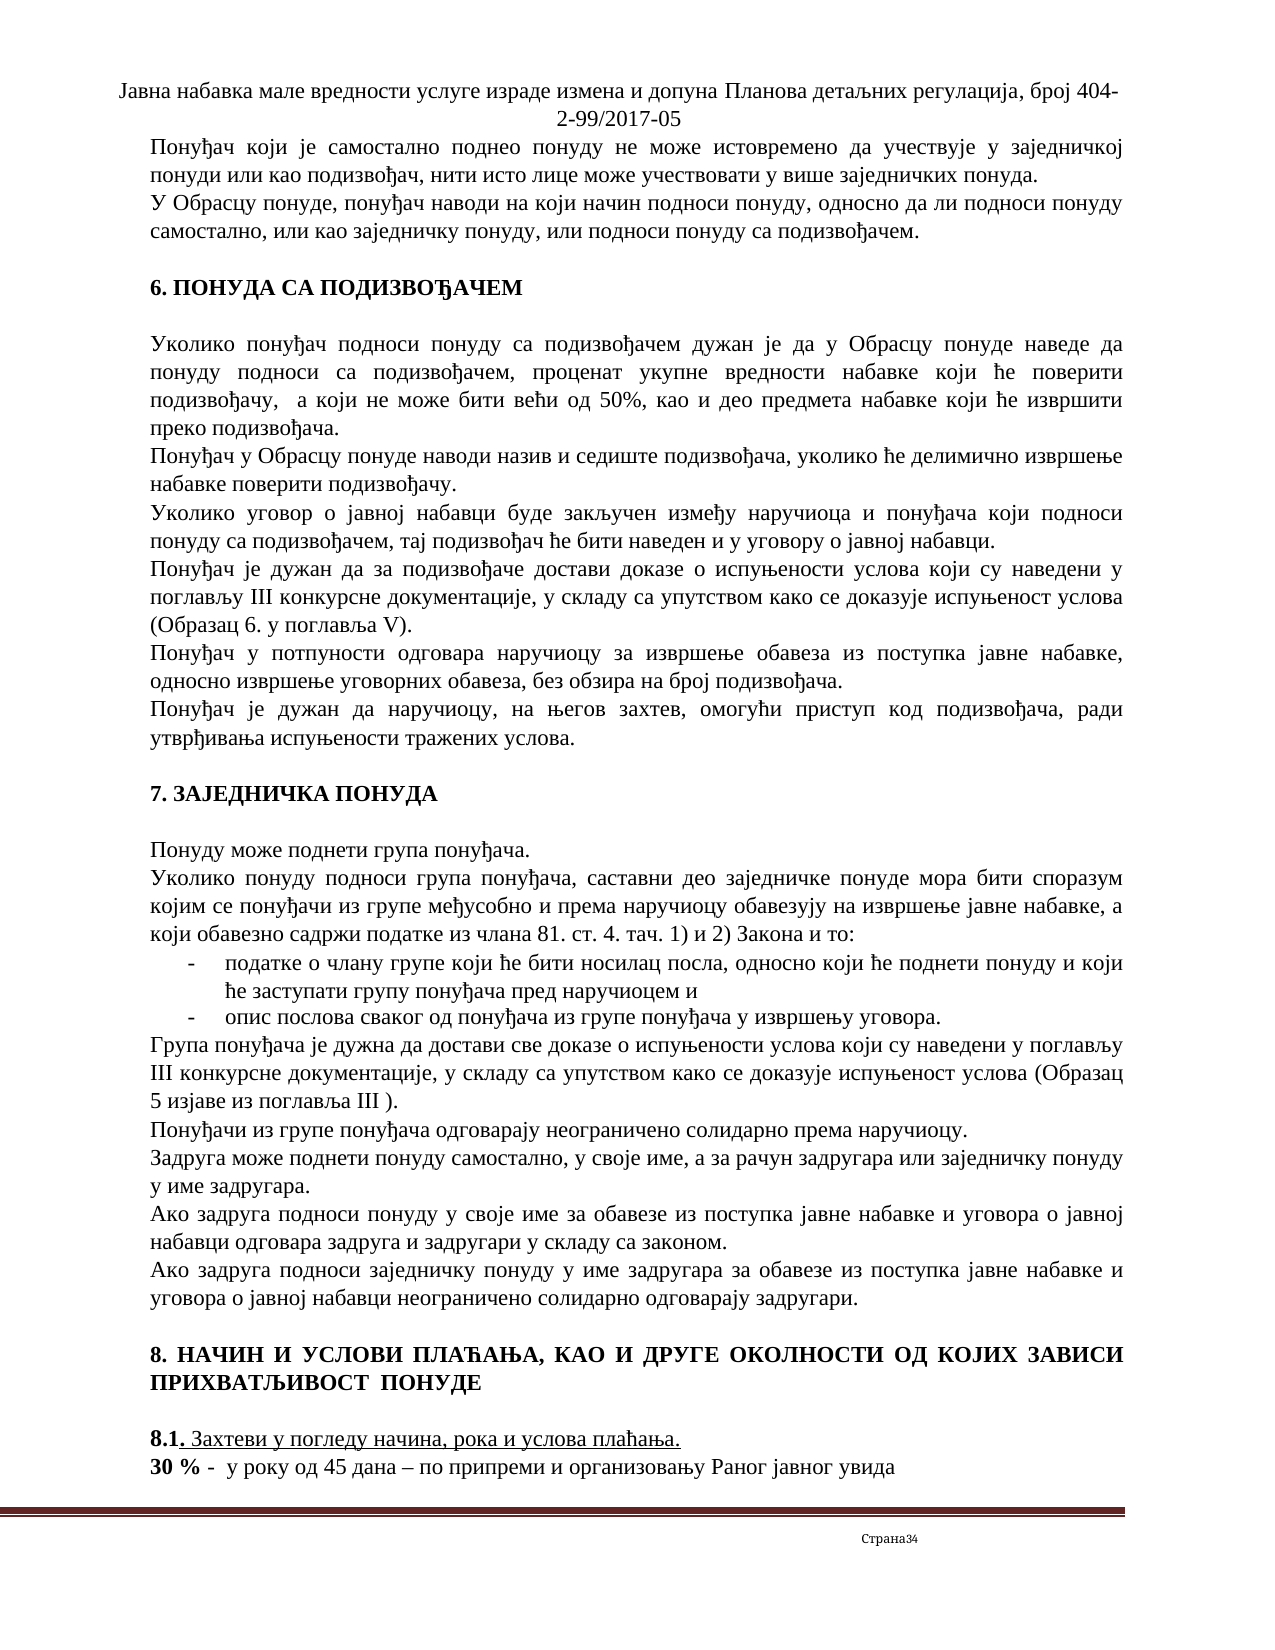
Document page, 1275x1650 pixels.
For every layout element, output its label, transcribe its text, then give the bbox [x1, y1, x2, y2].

text 30 % - у року од 45 дана – по припреми и организовању Раног јавног увида [150, 1451, 1125, 1479]
text Уколико понуду подноси група понуђача, саставни део заједничке понуде мора бити споразум којим се понуђачи из групе међусобно и према наручиоцу обавезују на извршење јавне набавке, а који обавезно садржи податке из члана 81. ст. 4. тач. 1) и 2) Закона и то: [150, 862, 1125, 947]
text У Обрасцу понуде, понуђач наводи на који начин подноси понуду, односно да ли подноси понуду самостално, или као заједничку понуду, или подноси понуду са подизвођачем. [150, 187, 1125, 244]
text Понуђач је дужан да наручиоцу, на његов захтев, омогући приступ код подизвођача, ради утврђивања испуњености тражених услова. [150, 694, 1125, 750]
text Понуђач у потпуности одговара наручиоцу за извршење обавеза из поступка јавне набавке, односно извршење уговорних обавеза, без обзира на број подизвођача. [150, 637, 1125, 694]
text Уколико понуђач подноси понуду са подизвођачем дужан је да у Обрасцу понуде наведе да понуду подноси са подизвођачем, проценат укупне вредности набавке који ће поверити подизвођачу, а који не може бити већи од 50%, као и део предмета набавке који ће извршити преко подизвођача. [150, 328, 1125, 441]
text Уколико уговор о јавној набавци буде закључен између наручиоца и понуђача који подноси понуду са подизвођачем, тај подизвођач ће бити наведен и у уговору о јавној набавци. [150, 497, 1125, 553]
text Понуђач је дужан да за подизвођаче достави доказе о испуњености услова који су наведени у поглављу III конкурсне документације, у складу са упутством како се доказује испуњеност услова (Образац 6. у поглавља V). [150, 553, 1125, 637]
text Понуду може поднети група понуђача. [150, 834, 1125, 862]
text Ако задруга подноси заједничку понуду у име задругара за обавезе из поступка јавне набавке и уговора о јавној набавци неограничено солидарно одговарају задругари. [150, 1254, 1125, 1311]
text Ако задруга подноси понуду у своје име за обавезе из поступка јавне набавке и уговора о јавној набавци одговара задруга и задругари у складу са законом. [150, 1198, 1125, 1254]
text 7. ЗАЈЕДНИЧКА ПОНУДА [150, 778, 1125, 806]
list опис послова сваког од понуђача из групе понуђача у извршењу уговора. [187, 1003, 1125, 1029]
text Понуђач у Обрасцу понуде наводи назив и седиште подизвођача, уколико ће делимично извршење набавке поверити подизвођачу. [150, 441, 1125, 497]
text 6. ПОНУДА СА ПОДИЗВОЂАЧЕМ [150, 272, 1125, 300]
text 8.1. Захтеви у погледу начина, рока и услова плаћања. [150, 1423, 1125, 1451]
text Задруга може поднети понуду самостално, у своје име, а за рачун задругара или заједничку понуду у име задругара. [150, 1142, 1125, 1198]
text Понуђач који је самостално поднео понуду не може истовремено да учествује у заједничкој понуди или као подизвођач, нити исто лице може учествовати у више заједничких понуда. [150, 131, 1125, 187]
list податке о члану групе који ће бити носилац посла, односно који ће поднети понуду и који ће заступати групу понуђача пред наручиоцем и [187, 947, 1125, 1003]
text Група понуђача је дужна да достави све доказе о испуњености услова који су наведени у поглављу III конкурсне документације, у складу са упутством како се доказује испуњеност услова (Образац 5 изјаве из поглавља III ). [150, 1029, 1125, 1114]
text 8. НАЧИН И УСЛОВИ ПЛАЋАЊА, КАО И ДРУГЕ ОКОЛНОСТИ ОД КОЈИХ ЗАВИСИ ПРИХВАТЉИВОСТ ПОНУДЕ [150, 1339, 1125, 1395]
text Понуђачи из групе понуђача одговарају неограничено солидарно према наручиоцу. [150, 1114, 1125, 1142]
